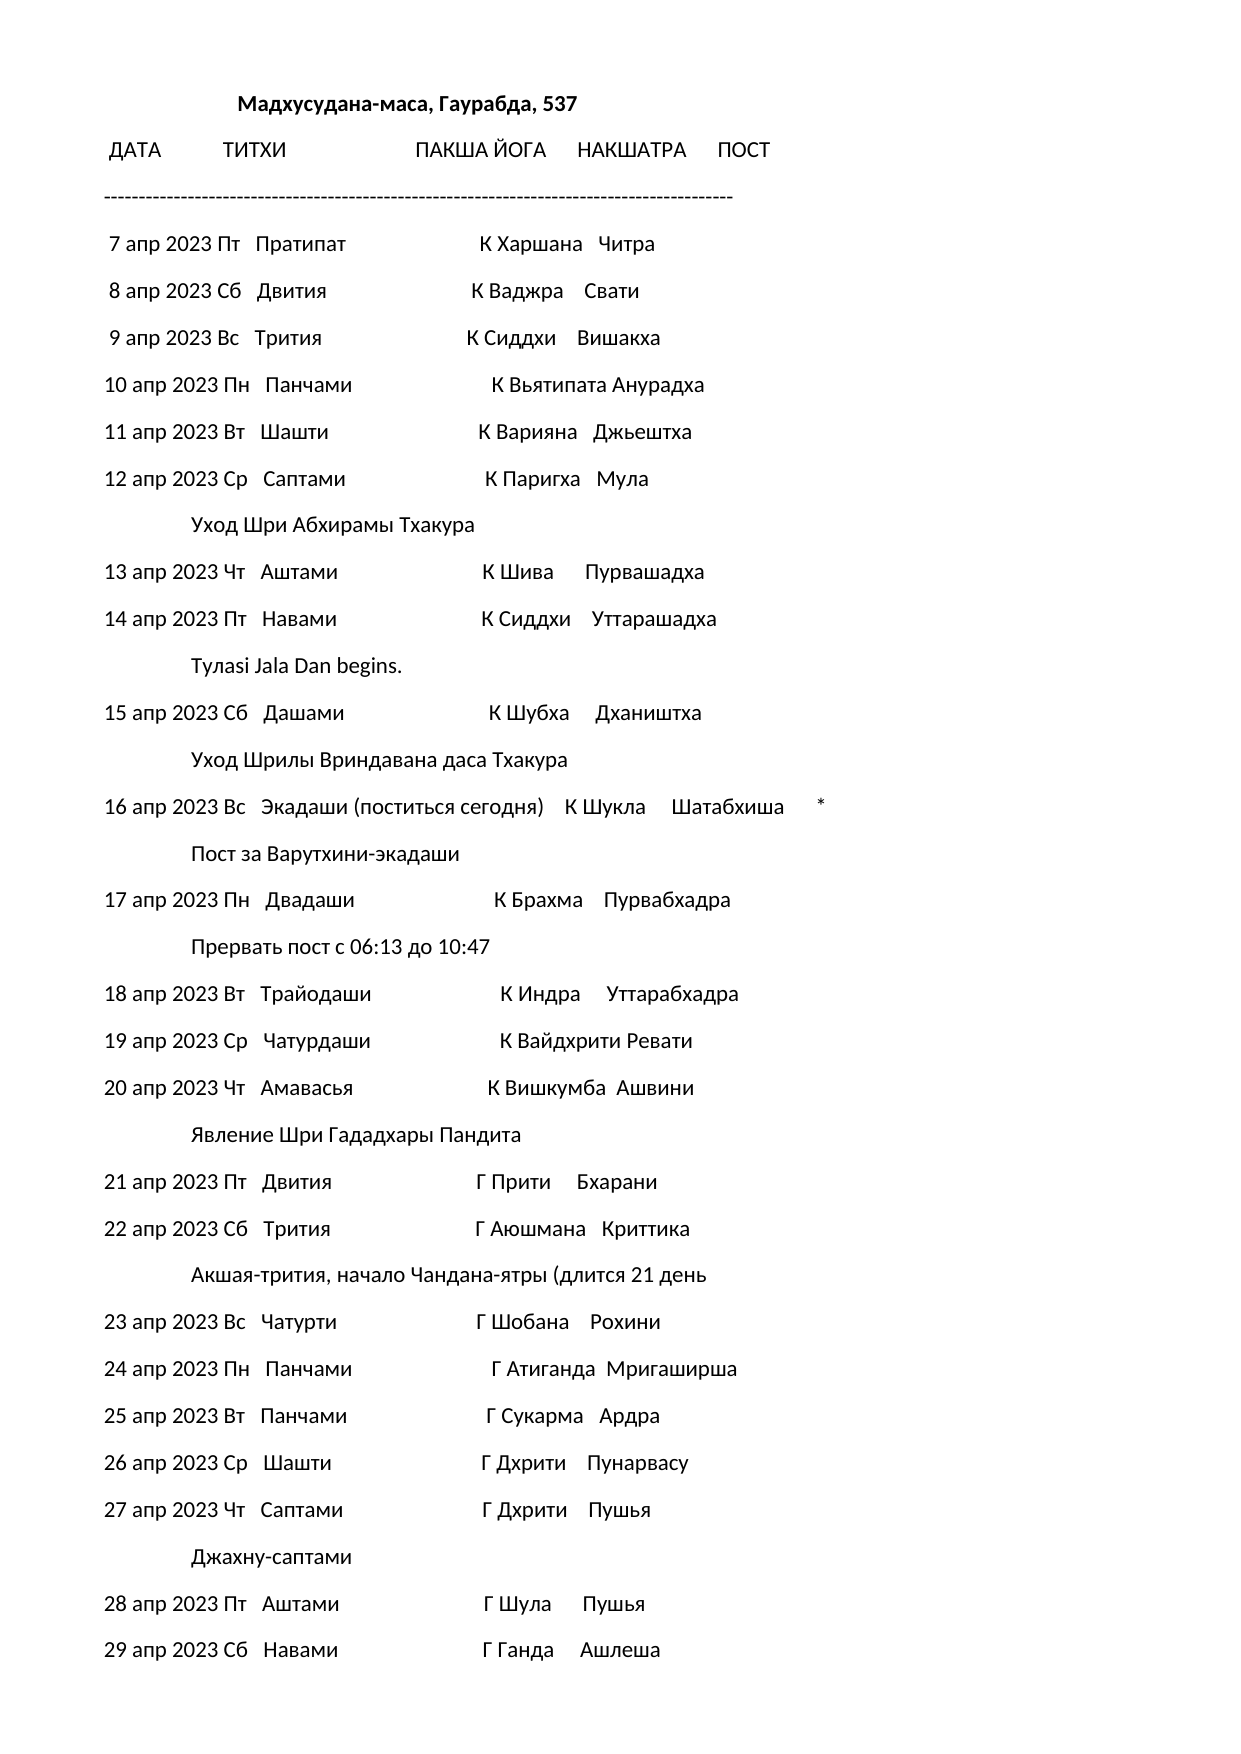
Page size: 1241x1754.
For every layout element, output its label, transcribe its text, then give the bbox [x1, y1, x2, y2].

text Акшая-трития, начало Чандана-ятры (длится 21 день [103, 1261, 1167, 1288]
text 9 апр 2023 Вс Трития К Сиддхи Вишакха [103, 323, 1167, 351]
text Тулаsi Jala Dan begins. [103, 651, 1167, 679]
text ДАТА ТИТХИ ПАКША ЙОГА НАКШАТРА ПОСТ [103, 136, 1167, 163]
text Джахну-саптами [103, 1542, 1167, 1570]
text 15 апр 2023 Сб Дашами К Шубха Дхаништха [103, 698, 1167, 726]
text 27 апр 2023 Чт Саптами Г Дхрити Пушья [103, 1495, 1167, 1523]
text 18 апр 2023 Вт Трайодаши К Индра Уттарабхадра [103, 979, 1167, 1007]
text 26 апр 2023 Ср Шашти Г Дхрити Пунарвасу [103, 1448, 1167, 1476]
text 8 апр 2023 Сб Двития К Ваджра Свати [103, 276, 1167, 304]
text 17 апр 2023 Пн Двадаши К Брахма Пурвабхадра [103, 886, 1167, 913]
text 14 апр 2023 Пт Навами К Сиддхи Уттарашадха [103, 604, 1167, 632]
text 16 апр 2023 Вс Экадаши (поститься сегодня) К Шукла Шатабхиша * [103, 792, 1167, 820]
text Уход Шри Абхирамы Тхакура [103, 511, 1167, 538]
text ------------------------------------------------------------------------------------------ [103, 182, 1167, 210]
text 20 апр 2023 Чт Амавасья К Вишкумба Ашвини [103, 1073, 1167, 1101]
text 11 апр 2023 Вт Шашти К Варияна Джьештха [103, 417, 1167, 445]
text 24 апр 2023 Пн Панчами Г Атиганда Мригаширша [103, 1354, 1167, 1382]
text 25 апр 2023 Вт Панчами Г Сукарма Ардра [103, 1401, 1167, 1429]
text 22 апр 2023 Сб Трития Г Аюшмана Криттика [103, 1214, 1167, 1242]
text 21 апр 2023 Пт Двития Г Прити Бхарани [103, 1167, 1167, 1195]
text 7 апр 2023 Пт Пратипат К Харшана Читра [103, 229, 1167, 257]
text Прервать пост с 06:13 до 10:47 [103, 932, 1167, 960]
text 13 апр 2023 Чт Аштами К Шива Пурвашадха [103, 557, 1167, 585]
text Мадхусудана-маса, Гаурабда, 537 [103, 89, 1167, 117]
text Уход Шрилы Вриндавана даса Тхакура [103, 745, 1167, 773]
text Явление Шри Гададхары Пандита [103, 1120, 1167, 1148]
text Пост за Варутхини-экадаши [103, 839, 1167, 867]
text 29 апр 2023 Сб Навами Г Ганда Ашлеша [103, 1636, 1167, 1663]
text 23 апр 2023 Вс Чатурти Г Шобана Рохини [103, 1307, 1167, 1335]
text 12 апр 2023 Ср Саптами К Паригха Мула [103, 464, 1167, 492]
text 28 апр 2023 Пт Аштами Г Шула Пушья [103, 1589, 1167, 1617]
text 19 апр 2023 Ср Чатурдаши К Вайдхрити Ревати [103, 1026, 1167, 1054]
text 10 апр 2023 Пн Панчами К Вьятипата Анурадха [103, 370, 1167, 398]
